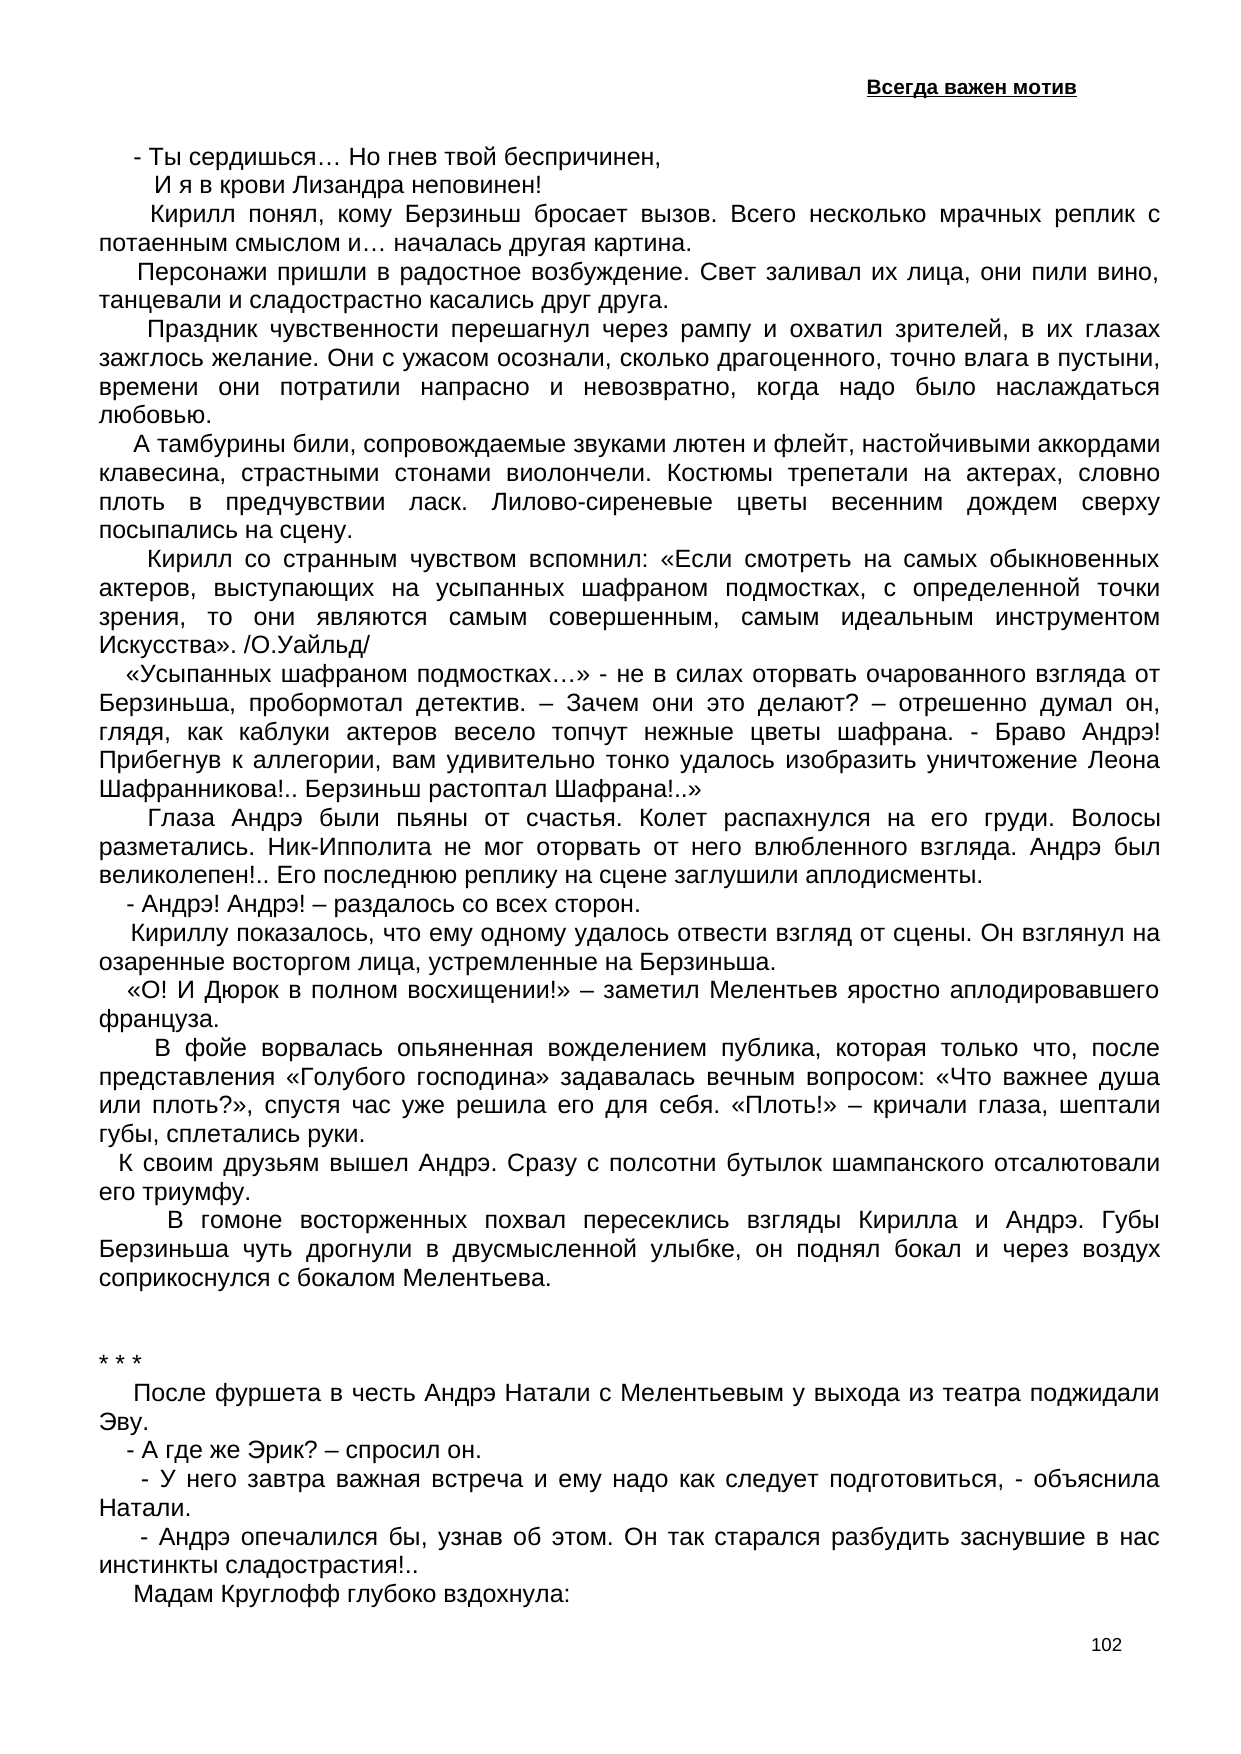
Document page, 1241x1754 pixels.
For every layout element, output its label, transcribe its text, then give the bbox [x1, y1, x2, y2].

text * * * [98, 1349, 1162, 1378]
text К своим друзьям вышел Андрэ. Сразу с полсотни бутылок шампанского отсалютовали его триумфу. [98, 1148, 1162, 1206]
text После фуршета в честь Андрэ Натали с Мелентьевым у выхода из театра поджидали Эву. [98, 1378, 1162, 1436]
text В фойе ворвалась опьяненная вожделением публика, которая только что, после представления «Голубого господина» задавалась вечным вопросом: «Что важнее душа или плоть?», спустя час уже решила его для себя. «Плоть!» – кричали глаза, шептали губы, сплетались руки. [98, 1033, 1162, 1148]
text «Усыпанных шафраном подмостках…» - не в силах оторвать очарованного взгляда от Берзиньша, пробормотал детектив. – Зачем они это делают? – отрешенно думал он, глядя, как каблуки актеров весело топчут нежные цветы шафрана. - Браво Андрэ! Прибегнув к аллегории, вам удивительно тонко удалось изобразить уничтожение Леона Шафранникова!.. Берзиньш растоптал Шафрана!..» [98, 659, 1162, 803]
text Глаза Андрэ были пьяны от счастья. Колет распахнулся на его груди. Волосы разметались. Ник-Ипполита не мог оторвать от него влюбленного взгляда. Андрэ был великолепен!.. Его последнюю реплику на сцене заглушили аплодисменты. [98, 803, 1162, 889]
text - Андрэ! Андрэ! – раздалось со всех сторон. [98, 889, 1162, 918]
text - А где же Эрик? – спросил он. [98, 1436, 1162, 1464]
text Персонажи пришли в радостное возбуждение. Свет заливал их лица, они пили вино, танцевали и сладострастно касались друг друга. [98, 257, 1162, 314]
text - Андрэ опечалился бы, узнав об этом. Он так старался разбудить заснувшие в нас инстинкты сладострастия!.. [98, 1522, 1162, 1579]
text - У него завтра важная встреча и ему надо как следует подготовиться, - объяснила Натали. [98, 1464, 1162, 1522]
text Кириллу показалось, что ему одному удалось отвести взгляд от сцены. Он взглянул на озаренные восторгом лица, устремленные на Берзиньша. [98, 918, 1162, 976]
text «О! И Дюрок в полном восхищении!» – заметил Мелентьев яростно аплодировавшего француза. [98, 976, 1162, 1033]
text - Ты сердишься… Но гнев твой беспричинен, [98, 142, 1162, 171]
text Мадам Круглофф глубоко вздохнула: [98, 1579, 1162, 1608]
text Кирилл понял, кому Берзиньш бросает вызов. Всего несколько мрачных реплик с потаенным смыслом и… началась другая картина. [98, 199, 1162, 257]
text Праздник чувственности перешагнул через рампу и охватил зрителей, в их глазах зажглось желание. Они с ужасом осознали, сколько драгоценного, точно влага в пустыни, времени они потратили напрасно и невозвратно, когда надо было наслаждаться любовью. [98, 314, 1162, 429]
text И я в крови Лизандра неповинен! [98, 171, 1162, 199]
text Кирилл со странным чувством вспомнил: «Если смотреть на самых обыкновенных актеров, выступающих на усыпанных шафраном подмостках, с определенной точки зрения, то они являются самым совершенным, самым идеальным инструментом Искусства». /О.Уайльд/ [98, 544, 1162, 659]
text В гомоне восторженных похвал пересеклись взгляды Кирилла и Андрэ. Губы Берзиньша чуть дрогнули в двусмысленной улыбке, он поднял бокал и через воздух соприкоснулся с бокалом Мелентьева. [98, 1206, 1162, 1292]
text А тамбурины били, сопровождаемые звуками лютен и флейт, настойчивыми аккордами клавесина, страстными стонами виолончели. Костюмы трепетали на актерах, словно плоть в предчувствии ласк. Лилово-сиреневые цветы весенним дождем сверху посыпались на сцену. [98, 429, 1162, 544]
